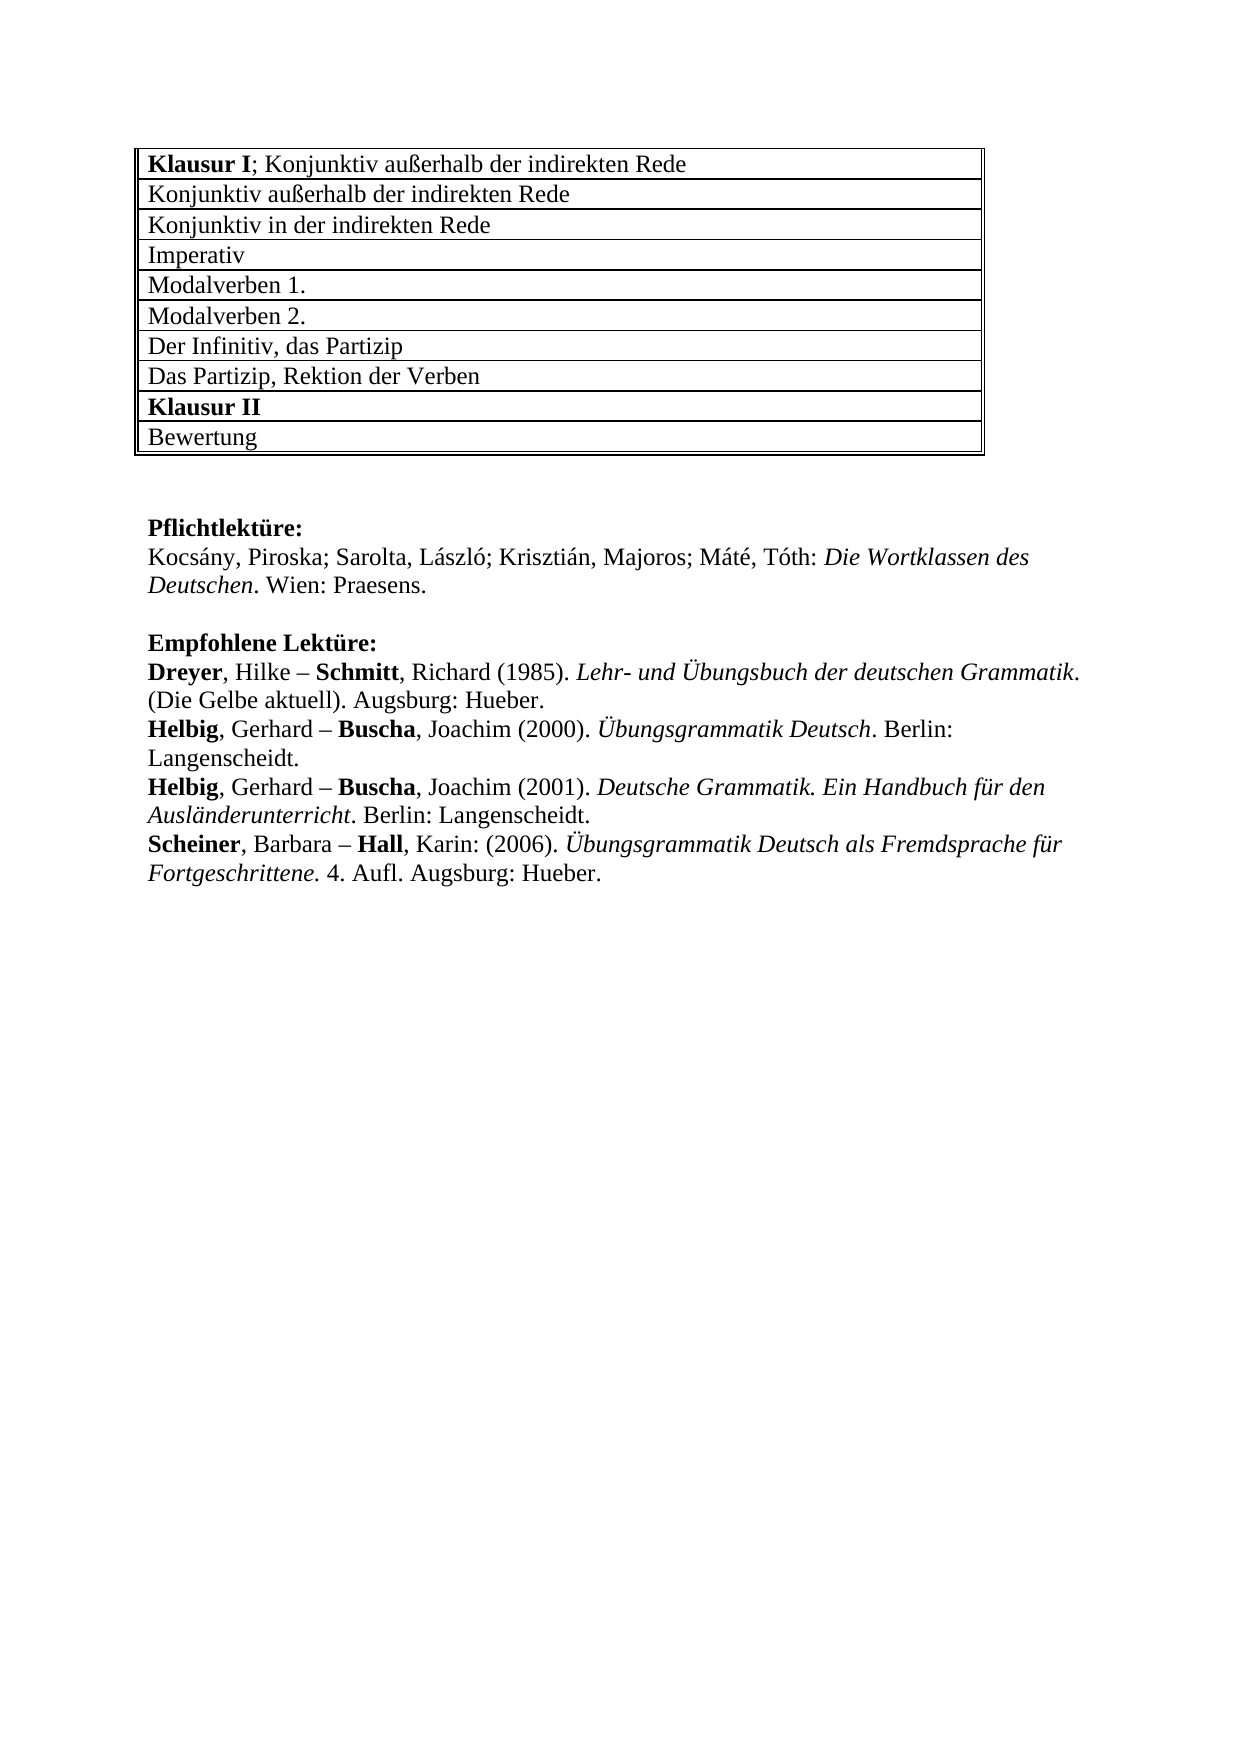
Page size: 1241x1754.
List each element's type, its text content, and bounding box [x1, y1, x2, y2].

text Dreyer, Hilke – Schmitt, Richard (1985). Lehr- und Übungsbuch der deutschen Grammatik. (Die Gelbe aktuell). Augsburg: Hueber. [148, 657, 1093, 714]
table_cell Modalverben 2. [139, 301, 981, 329]
table_cell Konjunktiv in der indirekten Rede [139, 210, 981, 238]
text Kocsány, Piroska; Sarolta, László; Krisztián, Majoros; Máté, Tóth: Die Wortklassen des Deutschen. Wien: Praesens. [148, 542, 1093, 599]
table_cell Konjunktiv außerhalb der indirekten Rede [139, 180, 981, 208]
text Scheiner, Barbara – Hall, Karin: (2006). Übungsgrammatik Deutsch als Fremdsprache für Fortgeschrittene. 4. Aufl. Augsburg: Hueber. [148, 829, 1093, 887]
table_cell Der Infinitiv, das Partizip [139, 331, 981, 360]
table_cell Klausur II [139, 392, 981, 420]
table_cell Imperativ [139, 240, 981, 269]
text Pflichtlektüre: [148, 513, 1093, 542]
table_cell Das Partizip, Rektion der Verben [139, 361, 981, 390]
text Helbig, Gerhard – Buscha, Joachim (2001). Deutsche Grammatik. Ein Handbuch für den Ausländerunterricht. Berlin: Langenscheidt. [148, 772, 1093, 829]
table_cell Modalverben 1. [139, 271, 981, 299]
table_cell Bewertung [139, 422, 981, 451]
text Empfohlene Lektüre: [148, 628, 1093, 657]
text Helbig, Gerhard – Buscha, Joachim (2000). Übungsgrammatik Deutsch. Berlin: Langenscheidt. [148, 714, 1093, 772]
table_cell Klausur I; Konjunktiv außerhalb der indirekten Rede [139, 149, 981, 178]
